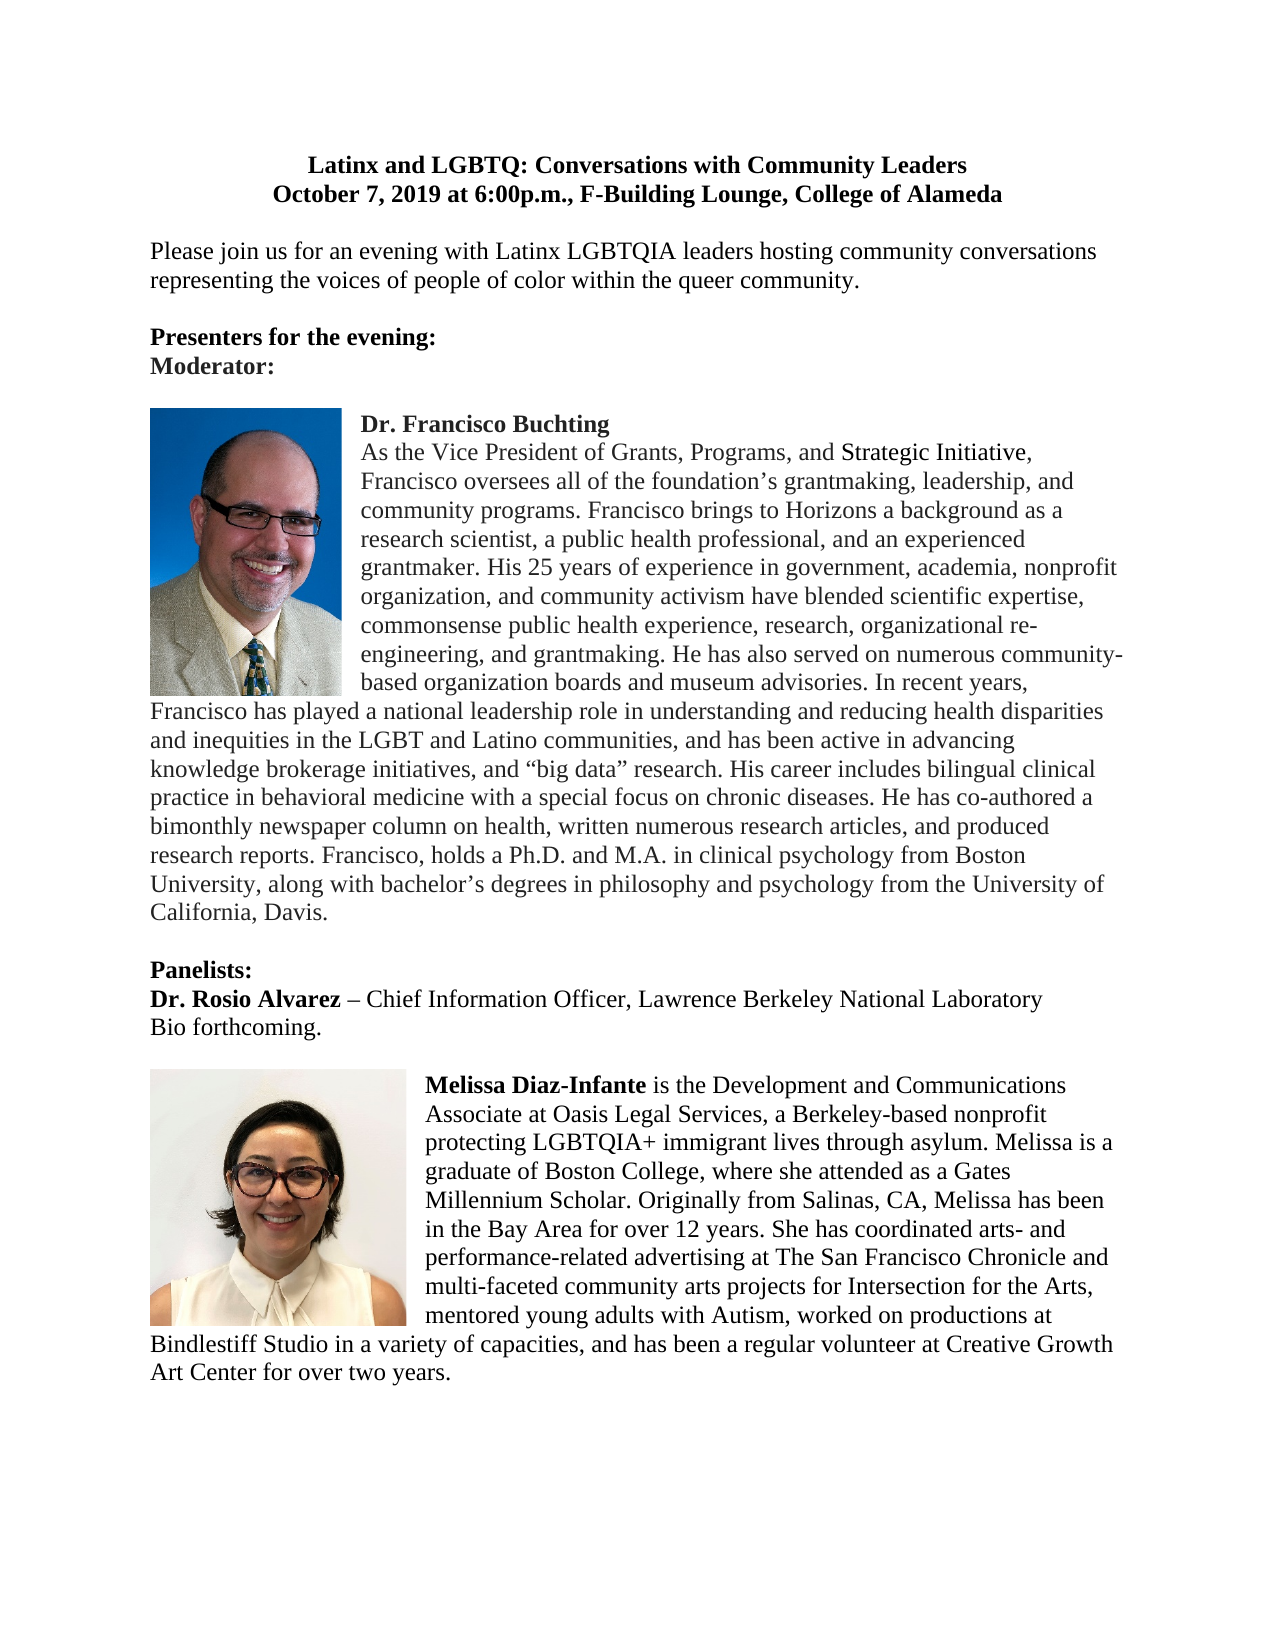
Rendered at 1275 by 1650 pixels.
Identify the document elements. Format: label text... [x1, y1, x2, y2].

text As the Vice President of Grants, Programs, and Strategic Initiative, Francisco oversees all of the foundation’s grantmaking, leadership, and community programs. Francisco brings to Horizons a background as a research scientist, a public health professional, and an experienced grantmaker. His 25 years of experience in government, academia, nonprofit organization, and community activism have blended scientific expertise, commonsense public health experience, research, organizational re-engineering, and grantmaking. He has also served on numerous community-based organization boards and museum advisories. In recent years, Francisco has played a national leadership role in understanding and reducing health disparities and inequities in the LGBT and Latino communities, and has been active in advancing knowledge brokerage initiatives, and “big data” research. His career includes bilingual clinical practice in behavioral medicine with a special focus on chronic diseases. He has co-authored a bimonthly newspaper column on health, written numerous research articles, and produced research reports. Francisco, holds a Ph.D. and M.A. in clinical psychology from Boston University, along with bachelor’s degrees in philosophy and psychology from the University of California, Davis. [150, 437, 1125, 926]
text October 7, 2019 at 6:00p.m., F-Building Lounge, College of Alameda [150, 179, 1125, 207]
text Dr. Rosio Alvarez – Chief Information Officer, Lawrence Berkeley National Laboratory [150, 984, 1125, 1012]
text Presenters for the evening: [150, 322, 1125, 351]
text Bio forthcoming. [150, 1012, 1125, 1041]
text Panelists: [150, 955, 1125, 984]
text Dr. Francisco Buchting [342, 409, 1125, 437]
picture [150, 408, 342, 696]
text Latinx and LGBTQ: Conversations with Community Leaders [150, 150, 1125, 179]
picture [150, 1069, 407, 1326]
text Moderator: [150, 351, 1125, 380]
text Please join us for an evening with Latinx LGBTQIA leaders hosting community conversations representing the voices of people of color within the queer community. [150, 236, 1125, 294]
text Melissa Diaz-Infante is the Development and Communications Associate at Oasis Legal Services, a Berkeley-based nonprofit protecting LGBTQIA+ immigrant lives through asylum. Melissa is a graduate of Boston College, where she attended as a Gates Millennium Scholar. Originally from Salinas, CA, Melissa has been in the Bay Area for over 12 years. She has coordinated arts- and performance-related advertising at The San Francisco Chronicle and multi-faceted community arts projects for Intersection for the Arts, mentored young adults with Autism, worked on productions at Bindlestiff Studio in a variety of capacities, and has been a regular volunteer at Creative Growth Art Center for over two years. [150, 1070, 1125, 1386]
